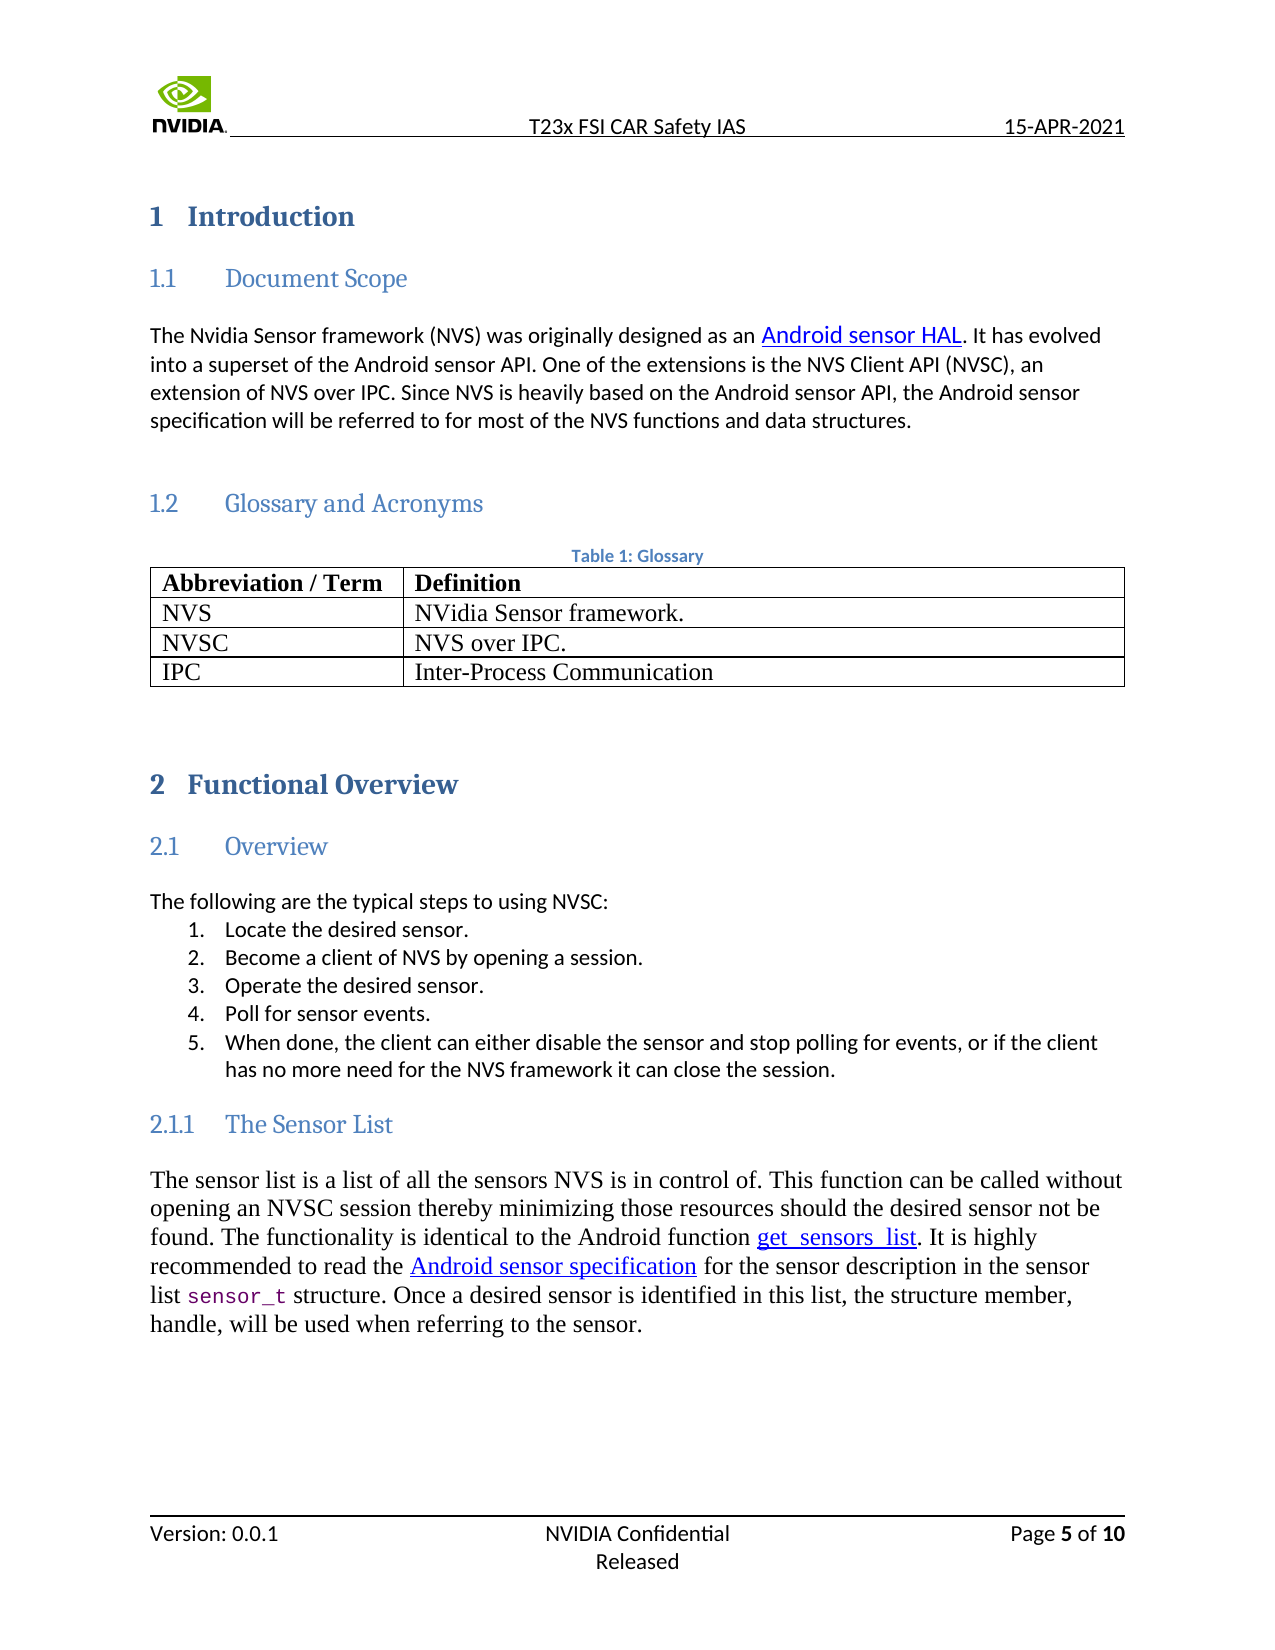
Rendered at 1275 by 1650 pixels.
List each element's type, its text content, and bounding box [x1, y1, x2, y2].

table_cell NVS [151, 598, 403, 627]
subtitle Introduction [150, 200, 1125, 233]
list Operate the desired sensor. [187, 972, 1125, 999]
table_cell NVidia Sensor framework. [404, 598, 1124, 627]
text The sensor list is a list of all the sensors NVS is in control of. This function can be called without opening an NVSC session thereby minimizing those resources should the desired sensor not be found. The functionality is identical to the Android function get_sensors_list. It is highly recommended to read the Android sensor specification for the sensor description in the sensor list sensor_t structure. Once a desired sensor is identified in this list, the structure member, handle, will be used when referring to the sensor. [150, 1165, 1125, 1338]
text Table 1: Glossary [150, 544, 1125, 567]
list Locate the desired sensor. [187, 916, 1125, 943]
list Become a client of NVS by opening a session. [187, 943, 1125, 972]
subtitle The Sensor List [150, 1109, 1275, 1140]
picture [150, 75, 230, 135]
subtitle Functional Overview [150, 768, 1125, 801]
list Poll for sensor events. [187, 999, 1125, 1028]
table_cell IPC [151, 658, 403, 686]
text The Nvidia Sensor framework (NVS) was originally designed as an Android sensor HAL. It has evolved into a superset of the Android sensor API. One of the extensions is the NVS Client API (NVSC), an extension of NVS over IPC. Since NVS is heavily based on the Android sensor API, the Android sensor specification will be referred to for most of the NVS functions and data structures. [150, 320, 1125, 434]
table_cell NVSC [151, 628, 403, 656]
table_cell Inter-Process Communication [404, 658, 1124, 686]
list The following are the typical steps to using NVSC: [150, 887, 1125, 916]
subtitle Glossary and Acronyms [150, 488, 1125, 519]
table_cell NVS over IPC. [404, 628, 1124, 656]
subtitle Document Scope [150, 263, 1125, 295]
table_header Abbreviation / Term [151, 568, 403, 597]
subtitle Overview [150, 831, 1125, 862]
list When done, the client can either disable the sensor and stop polling for events, or if the client has no more need for the NVS framework it can close the session. [187, 1028, 1125, 1084]
table_header Definition [404, 568, 1124, 597]
